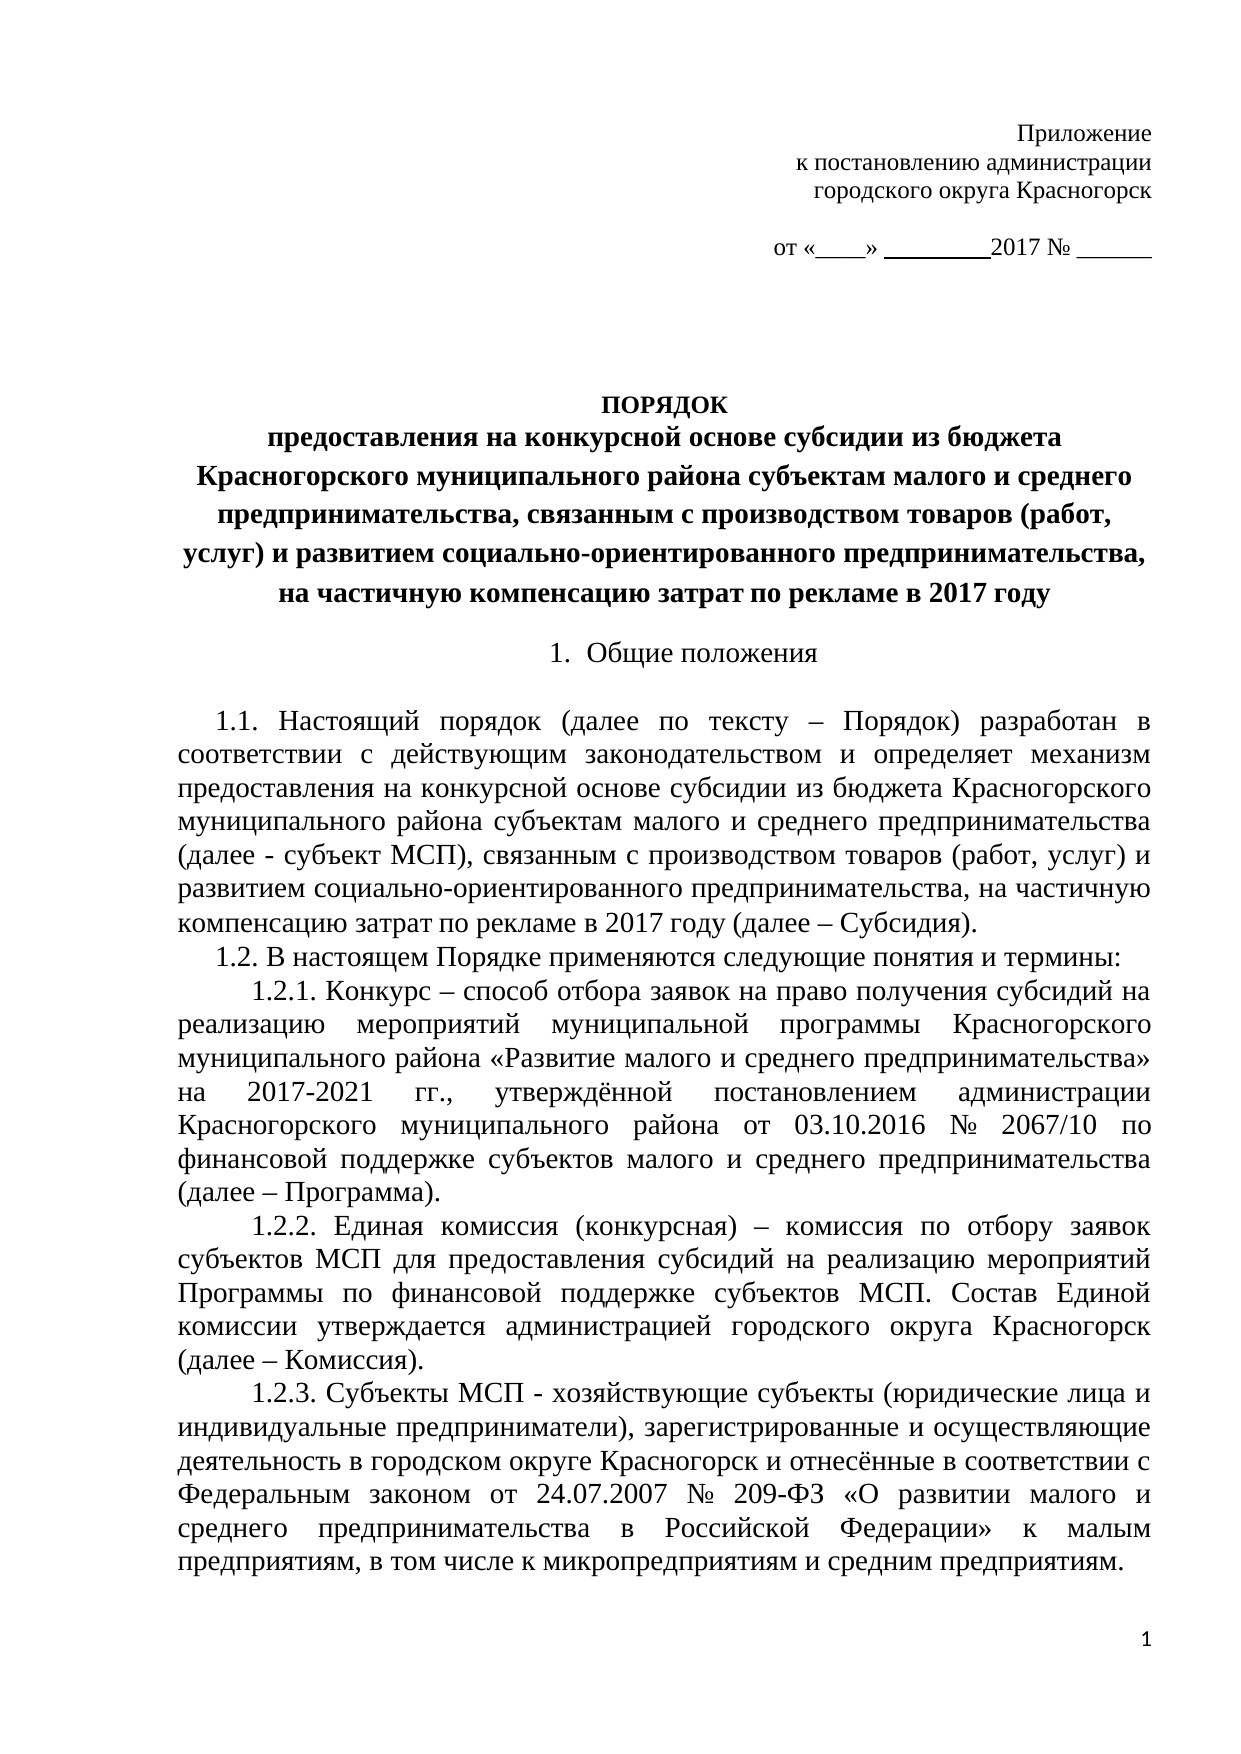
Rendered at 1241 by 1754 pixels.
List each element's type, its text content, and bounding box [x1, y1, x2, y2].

text городского округа Красногорск [177, 176, 1152, 204]
text к постановлению администрации [177, 147, 1152, 176]
text от «____» 2017 № ______ [177, 232, 1152, 261]
text предоставления на конкурсной основе субсидии из бюджета Красногорского муниципального района субъектам малого и среднего предпринимательства, связанным с производством товаров (работ, услуг) и развитием социально-ориентированного предпринимательства, на частичную компенсацию затрат по рекламе в 2017 году [177, 419, 1152, 609]
list Общие положения [215, 636, 1152, 669]
text ПОРЯДОК [177, 391, 1152, 419]
text 1.2.3. Субъекты МСП - хозяйствующие субъекты (юридические лица и индивидуальные предприниматели), зарегистрированные и осуществляющие деятельность в городском округе Красногорск и отнесённые в соответствии с Федеральным законом от 24.07.2007 № 209-ФЗ «О развитии малого и среднего предпринимательства в Российской Федерации» к малым предприятиям, в том числе к микропредприятиям и средним предприятиям. [177, 1376, 1152, 1577]
text 1.2.1. Конкурс – способ отбора заявок на право получения субсидий на реализацию мероприятий муниципальной программы Красногорского муниципального района «Развитие малого и среднего предпринимательства» на 2017-2021 гг., утверждённой постановлением администрации Красногорского муниципального района от 03.10.2016 № 2067/10 по финансовой поддержке субъектов малого и среднего предпринимательства (далее – Программа). [177, 973, 1152, 1208]
text 1.2.2. Единая комиссия (конкурсная) – комиссия по отбору заявок субъектов МСП для предоставления субсидий на реализацию мероприятий Программы по финансовой поддержке субъектов МСП. Состав Единой комиссии утверждается администрацией городского округа Красногорск (далее – Комиссия). [177, 1208, 1152, 1376]
text Приложение [177, 118, 1152, 147]
text 1.2. В настоящем Порядке применяются следующие понятия и термины: [177, 939, 1152, 973]
list 1.1. Настоящий порядок (далее по тексту – Порядок) разработан в соответствии с действующим законодательством и определяет механизм предоставления на конкурсной основе субсидии из бюджета Красногорского муниципального района субъектам малого и среднего предпринимательства (далее - субъект МСП), связанным с производством товаров (работ, услуг) и развитием социально-ориентированного предпринимательства, на частичную компенсацию затрат по рекламе в 2017 году (далее – Субсидия). [177, 703, 1152, 939]
